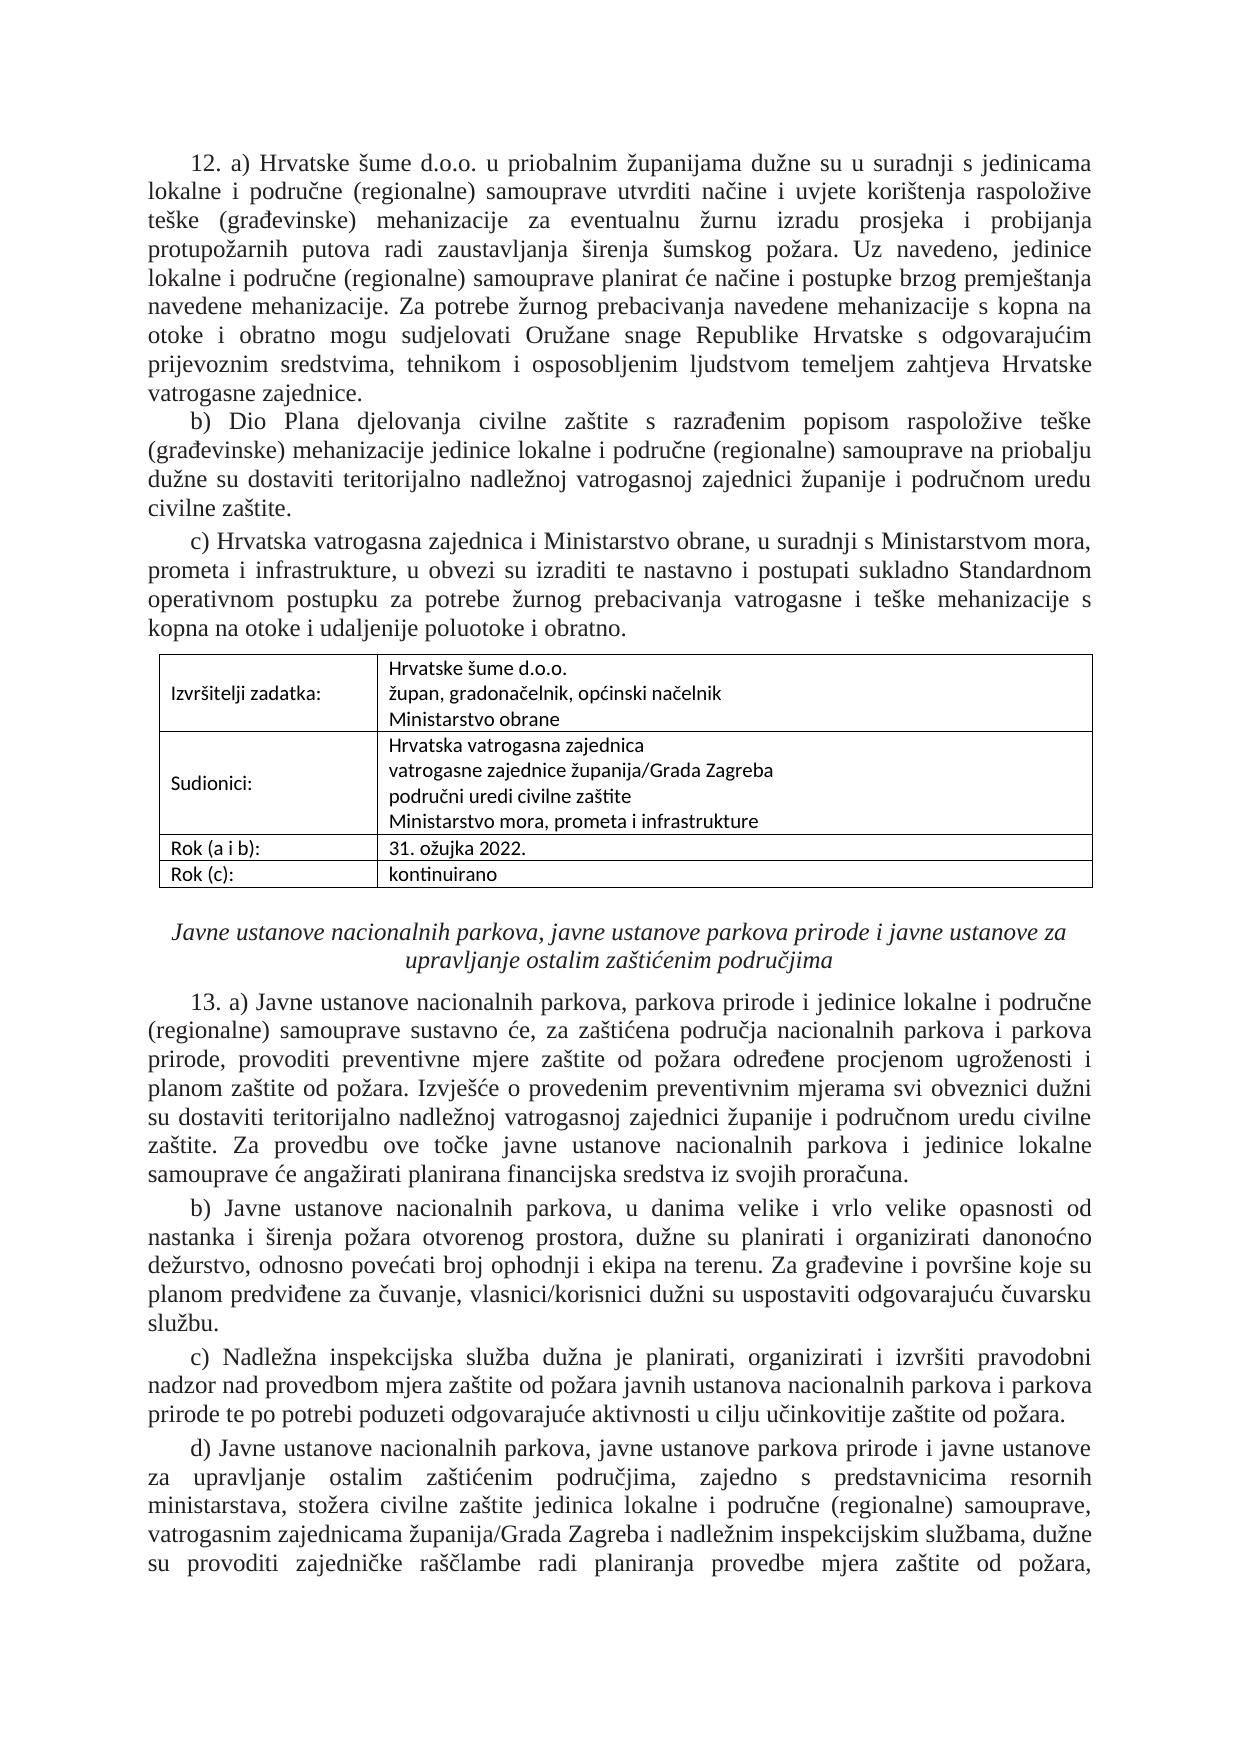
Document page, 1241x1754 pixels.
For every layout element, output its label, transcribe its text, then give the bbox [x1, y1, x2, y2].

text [148, 1433, 1093, 1577]
text c) Hrvatska vatrogasna zajednica i Ministarstvo obrane, u suradnji s Ministarstvom mora, prometa i infrastrukture, u obvezi su izraditi te nastavno i postupati sukladno Standardnom operativnom postupku za potrebe žurnog prebacivanja vatrogasne i teške mehanizacije s kopna na otoke i udaljenije poluotoke i obratno. [148, 526, 1093, 641]
text 13. a) Javne ustanove nacionalnih parkova, parkova prirode i jedinice lokalne i područne (regionalne) samouprave sustavno će, za zaštićena područja nacionalnih parkova i parkova prirode, provoditi preventivne mjere zaštite od požara određene procjenom ugroženosti i planom zaštite od požara. Izvješće o provedenim preventivnim mjerama svi obveznici dužni su dostaviti teritorijalno nadležnoj vatrogasnoj zajednici županije i područnom uredu civilne zaštite. Za provedbu ove točke javne ustanove nacionalnih parkova i jedinice lokalne samouprave će angažirati planirana financijska sredstva iz svojih proračuna. [148, 987, 1093, 1188]
text c) Nadležna inspekcijska služba dužna je planirati, organizirati i izvršiti pravodobni nadzor nad provedbom mjera zaštite od požara javnih ustanova nacionalnih parkova i parkova prirode te po potrebi poduzeti odgovarajuće aktivnosti u cilju učinkovitije zaštite od požara. [148, 1342, 1093, 1428]
table_cell Hrvatska vatrogasna zajednica vatrogasne zajednice županija/Grada Zagreba područni uredi civilne zaštite Ministarstvo mora, prometa i infrastrukture [378, 732, 1092, 834]
text 12. a) Hrvatske šume d.o.o. u priobalnim županijama dužne su u suradnji s jedinicama lokalne i područne (regionalne) samouprave utvrditi načine i uvjete korištenja raspoložive teške (građevinske) mehanizacije za eventualnu žurnu izradu prosjeka i probijanja protupožarnih putova radi zaustavljanja širenja šumskog požara. Uz navedeno, jedinice lokalne i područne (regionalne) samouprave planirat će načine i postupke brzog premještanja navedene mehanizacije. Za potrebe žurnog prebacivanja navedene mehanizacije s kopna na otoke i obratno mogu sudjelovati Oružane snage Republike Hrvatske s odgovarajućim prijevoznim sredstvima, tehnikom i osposobljenim ljudstvom temeljem zahtjeva Hrvatske vatrogasne zajednice. [148, 148, 1093, 406]
text b) Javne ustanove nacionalnih parkova, u danima velike i vrlo velike opasnosti od nastanka i širenja požara otvorenog prostora, dužne su planirati i organizirati danonoćno dežurstvo, odnosno povećati broj ophodnji i ekipa na terenu. Za građevine i površine koje su planom predviđene za čuvanje, vlasnici/korisnici dužni su uspostaviti odgovarajuću čuvarsku službu. [148, 1193, 1093, 1337]
table_cell Rok (c): [160, 861, 377, 887]
table_header Hrvatske šume d.o.o. župan, gradonačelnik, općinski načelnik Ministarstvo obrane [378, 655, 1092, 731]
table_cell kontinuirano [378, 861, 1092, 887]
table_header Izvršitelji zadatka: [160, 655, 377, 731]
table_cell Rok (a i b): [160, 835, 377, 860]
table_cell Sudionici: [160, 732, 377, 834]
text b) Dio Plana djelovanja civilne zaštite s razrađenim popisom raspoložive teške (građevinske) mehanizacije jedinice lokalne i područne (regionalne) samouprave na priobalju dužne su dostaviti teritorijalno nadležnoj vatrogasnoj zajednici županije i područnom uredu civilne zaštite. [148, 406, 1093, 521]
table_cell 31. ožujka 2022. [378, 835, 1092, 860]
text Javne ustanove nacionalnih parkova, javne ustanove parkova prirode i javne ustanove za upravljanje ostalim zaštićenim područjima [148, 917, 1093, 974]
